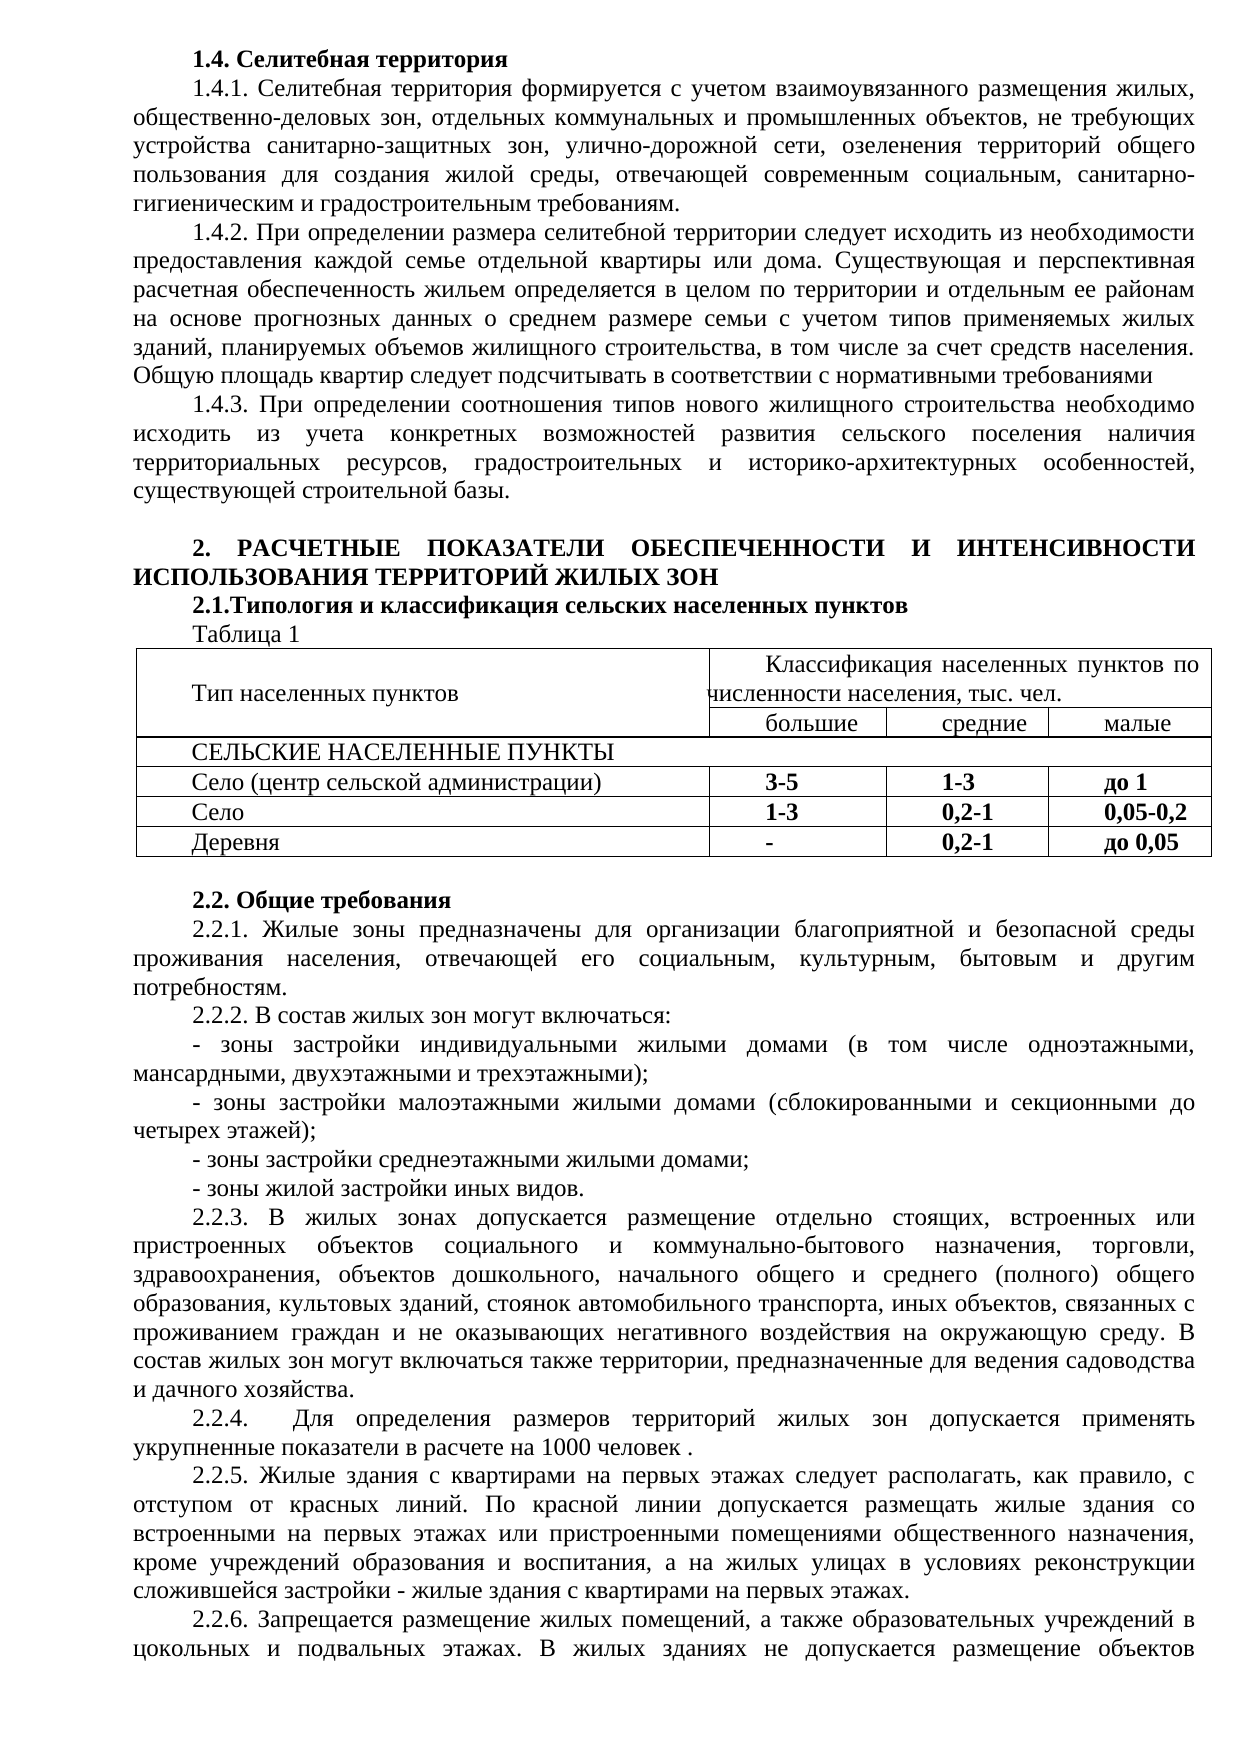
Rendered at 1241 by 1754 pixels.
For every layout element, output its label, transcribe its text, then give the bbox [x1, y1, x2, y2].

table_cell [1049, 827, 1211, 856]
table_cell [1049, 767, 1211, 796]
text 2.2.1. Жилые зоны предназначены для организации благоприятной и безопасной среды проживания населения, отвечающей его социальным, культурным, бытовым и другим потребностям. [133, 914, 1196, 1000]
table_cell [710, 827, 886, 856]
text - зоны жилой застройки иных видов. [133, 1173, 1196, 1202]
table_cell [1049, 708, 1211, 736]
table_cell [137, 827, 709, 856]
text 2. РАСЧЕТНЫЕ ПОКАЗАТЕЛИ ОБЕСПЕЧЕННОСТИ И ИНТЕНСИВНОСТИ ИСПОЛЬЗОВАНИЯ ТЕРРИТОРИЙ ЖИЛЫХ ЗОН [133, 533, 1196, 591]
subtitle 2.1.Типология и классификация сельских населенных пунктов [133, 591, 1196, 619]
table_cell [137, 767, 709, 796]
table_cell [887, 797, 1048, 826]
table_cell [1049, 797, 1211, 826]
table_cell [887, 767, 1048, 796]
text 2.2.4. Для определения размеров территорий жилых зон допускается применять укрупненные показатели в расчете на 1000 человек . [133, 1403, 1196, 1460]
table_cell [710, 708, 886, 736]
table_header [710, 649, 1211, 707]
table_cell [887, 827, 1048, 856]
text - зоны застройки индивидуальными жилыми домами (в том числе одноэтажными, мансардными, двухэтажными и трехэтажными); [133, 1029, 1196, 1087]
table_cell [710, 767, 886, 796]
text 1.4.2. При определении размера селитебной территории следует исходить из необходимости предоставления каждой семье отдельной квартиры или дома. Существующая и перспективная расчетная обеспеченность жильем определяется в целом по территории и отдельным ее районам на основе прогнозных данных о среднем размере семьи с учетом типов применяемых жилых зданий, планируемых объемов жилищного строительства, в том числе за счет средств населения. Общую площадь квартир следует подсчитывать в соответствии с нормативными требованиями [133, 217, 1196, 389]
text Таблица 1 [133, 619, 1196, 648]
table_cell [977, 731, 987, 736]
text 1.4.1. Селитебная территория формируется с учетом взаимоувязанного размещения жилых, общественно-деловых зон, отдельных коммунальных и промышленных объектов, не требующих устройства санитарно-защитных зон, улично-дорожной сети, озеленения территорий общего пользования для создания жилой среды, отвечающей современным социальным, санитарно-гигиеническим и градостроительным требованиям. [133, 73, 1196, 217]
text - зоны застройки среднеэтажными жилыми домами; [133, 1144, 1196, 1173]
text 2.2. Общие требования [133, 885, 1196, 914]
text 1.4. Селитебная территория [133, 44, 1196, 73]
text 2.2.5. Жилые здания с квартирами на первых этажах следует располагать, как правило, с отступом от красных линий. По красной линии допускается размещать жилые здания со встроенными на первых этажах или пристроенными помещениями общественного назначения, кроме учреждений образования и воспитания, а на жилых улицах в условиях реконструкции сложившейся застройки - жилые здания с квартирами на первых этажах. [133, 1460, 1196, 1604]
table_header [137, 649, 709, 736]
text 2.2.2. В состав жилых зон могут включаться: [133, 1000, 1196, 1029]
text 2.2.3. В жилых зонах допускается размещение отдельно стоящих, встроенных или пристроенных объектов социального и коммунально-бытового назначения, торговли, здравоохранения, объектов дошкольного, начального общего и среднего (полного) общего образования, культовых зданий, стоянок автомобильного транспорта, иных объектов, связанных с проживанием граждан и не оказывающих негативного воздействия на окружающую среду. В состав жилых зон могут включаться также территории, предназначенные для ведения садоводства и дачного хозяйства. [133, 1202, 1196, 1403]
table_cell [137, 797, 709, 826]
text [133, 1604, 1196, 1662]
text 1.4.3. При определении соотношения типов нового жилищного строительства необходимо исходить из учета конкретных возможностей развития сельского поселения наличия территориальных ресурсов, градостроительных и историко-архитектурных особенностей, существующей строительной базы. [133, 389, 1196, 504]
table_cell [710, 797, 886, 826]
text - зоны застройки малоэтажными жилыми домами (сблокированными и секционными до четырех этажей); [133, 1087, 1196, 1144]
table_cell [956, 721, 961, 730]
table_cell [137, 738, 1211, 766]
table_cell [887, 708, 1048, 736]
